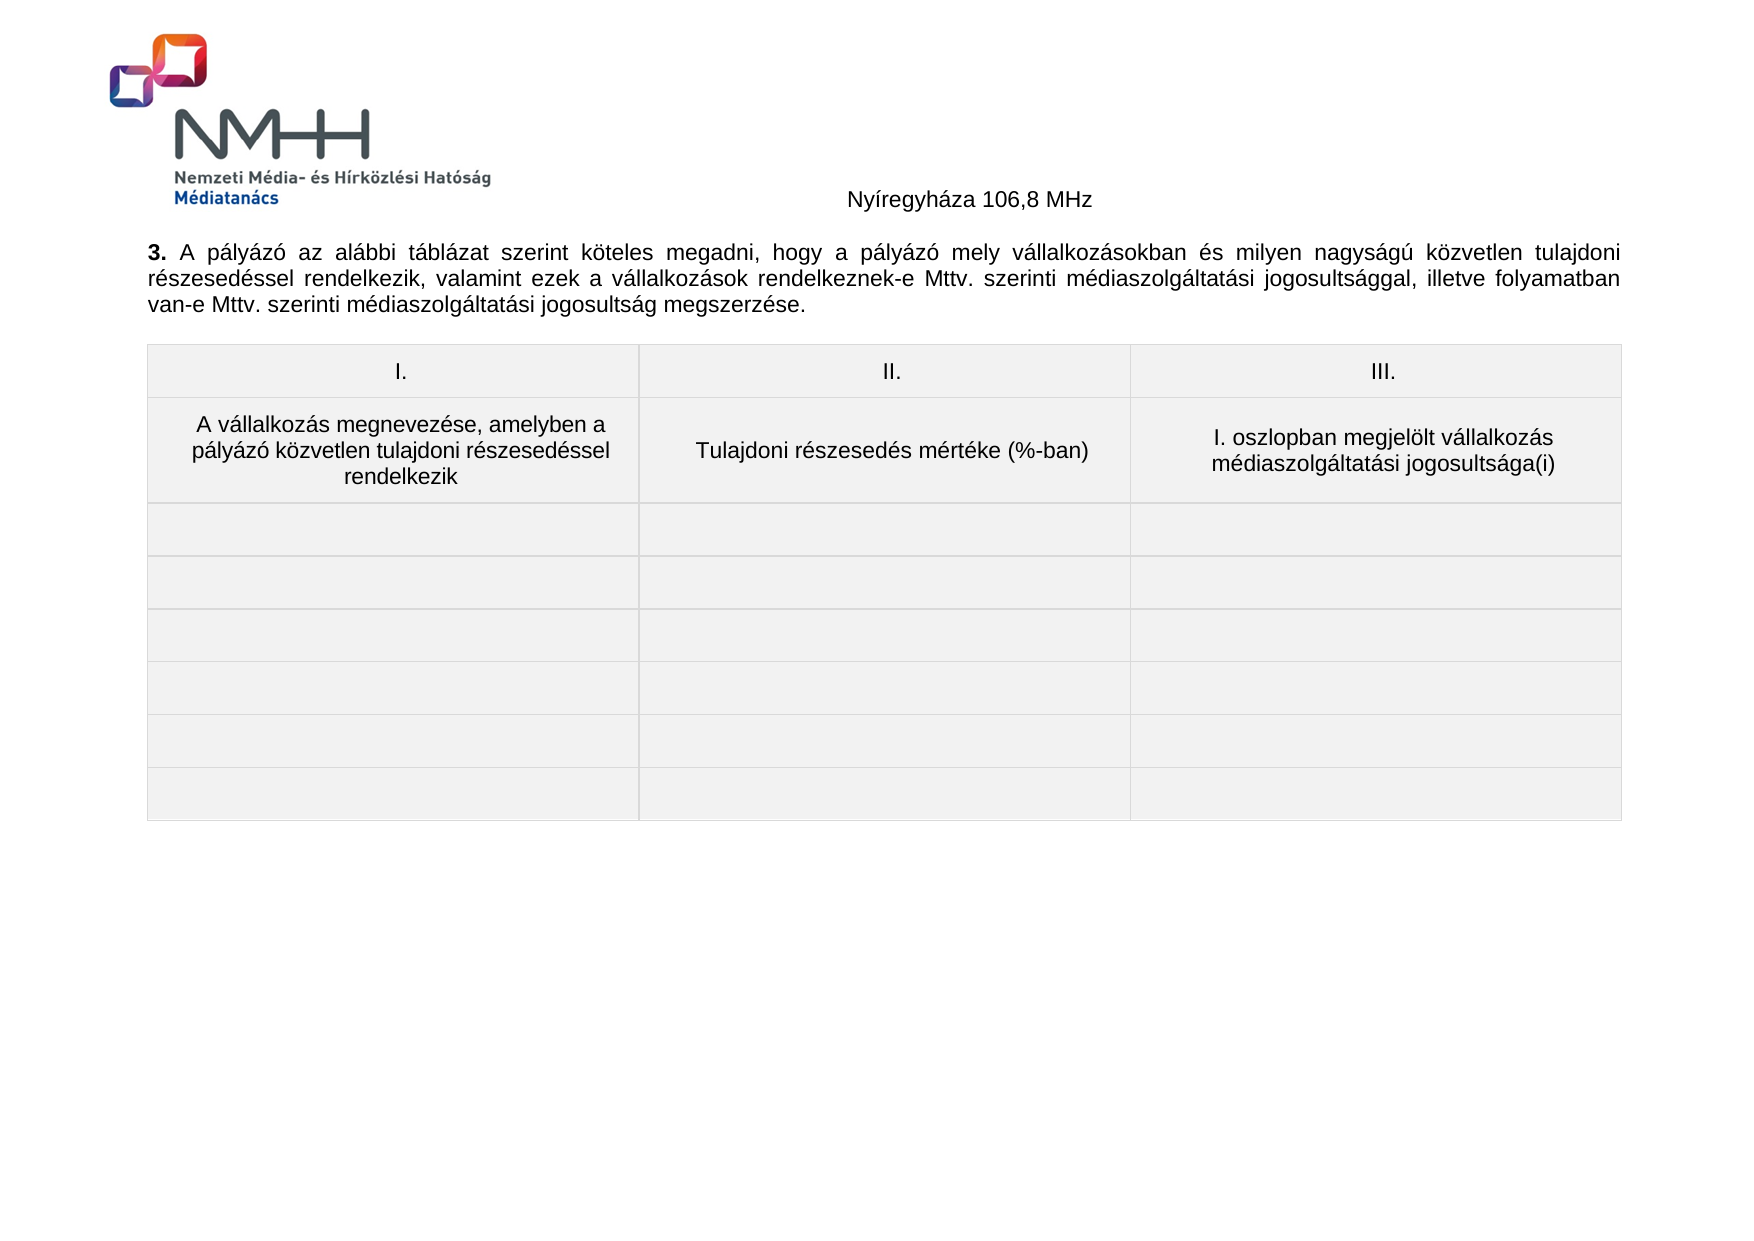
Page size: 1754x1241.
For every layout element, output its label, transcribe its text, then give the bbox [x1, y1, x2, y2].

text 3. A pályázó az alábbi táblázat szerint köteles megadni, hogy a pályázó mely vállalkozásokban és milyen nagyságú közvetlen tulajdoni részesedéssel rendelkezik, valamint ezek a vállalkozások rendelkeznek-e Mttv. szerinti médiaszolgáltatási jogosultsággal, illetve folyamatban van-e Mttv. szerinti médiaszolgáltatási jogosultság megszerzése. [148, 239, 1621, 318]
table_cell [148, 504, 638, 555]
table_cell Tulajdoni részesedés mértéke (%-ban) [640, 398, 1130, 502]
table_cell [640, 504, 1130, 555]
table_cell [640, 768, 1130, 819]
table_cell [1131, 715, 1621, 767]
table_cell [1131, 557, 1621, 608]
table_cell [1131, 504, 1621, 555]
table_cell I. oszlopban megjelölt vállalkozás médiaszolgáltatási jogosultsága(i) [1131, 398, 1621, 502]
table_header I. [148, 345, 638, 396]
table_cell [148, 610, 638, 661]
table_header III. [1131, 345, 1621, 396]
table_cell [148, 557, 638, 608]
table_cell [640, 662, 1130, 714]
table_cell [640, 715, 1130, 767]
table_cell [640, 557, 1130, 608]
table_cell [640, 610, 1130, 661]
table_cell [1131, 662, 1621, 714]
table_cell [1131, 768, 1621, 819]
table_cell [148, 662, 638, 714]
table_cell [1131, 610, 1621, 661]
table_cell [148, 715, 638, 767]
table_header II. [640, 345, 1130, 396]
table_cell [148, 768, 638, 819]
picture [101, 29, 495, 211]
table_cell A vállalkozás megnevezése, amelyben a pályázó közvetlen tulajdoni részesedéssel rendelkezik [148, 398, 638, 502]
